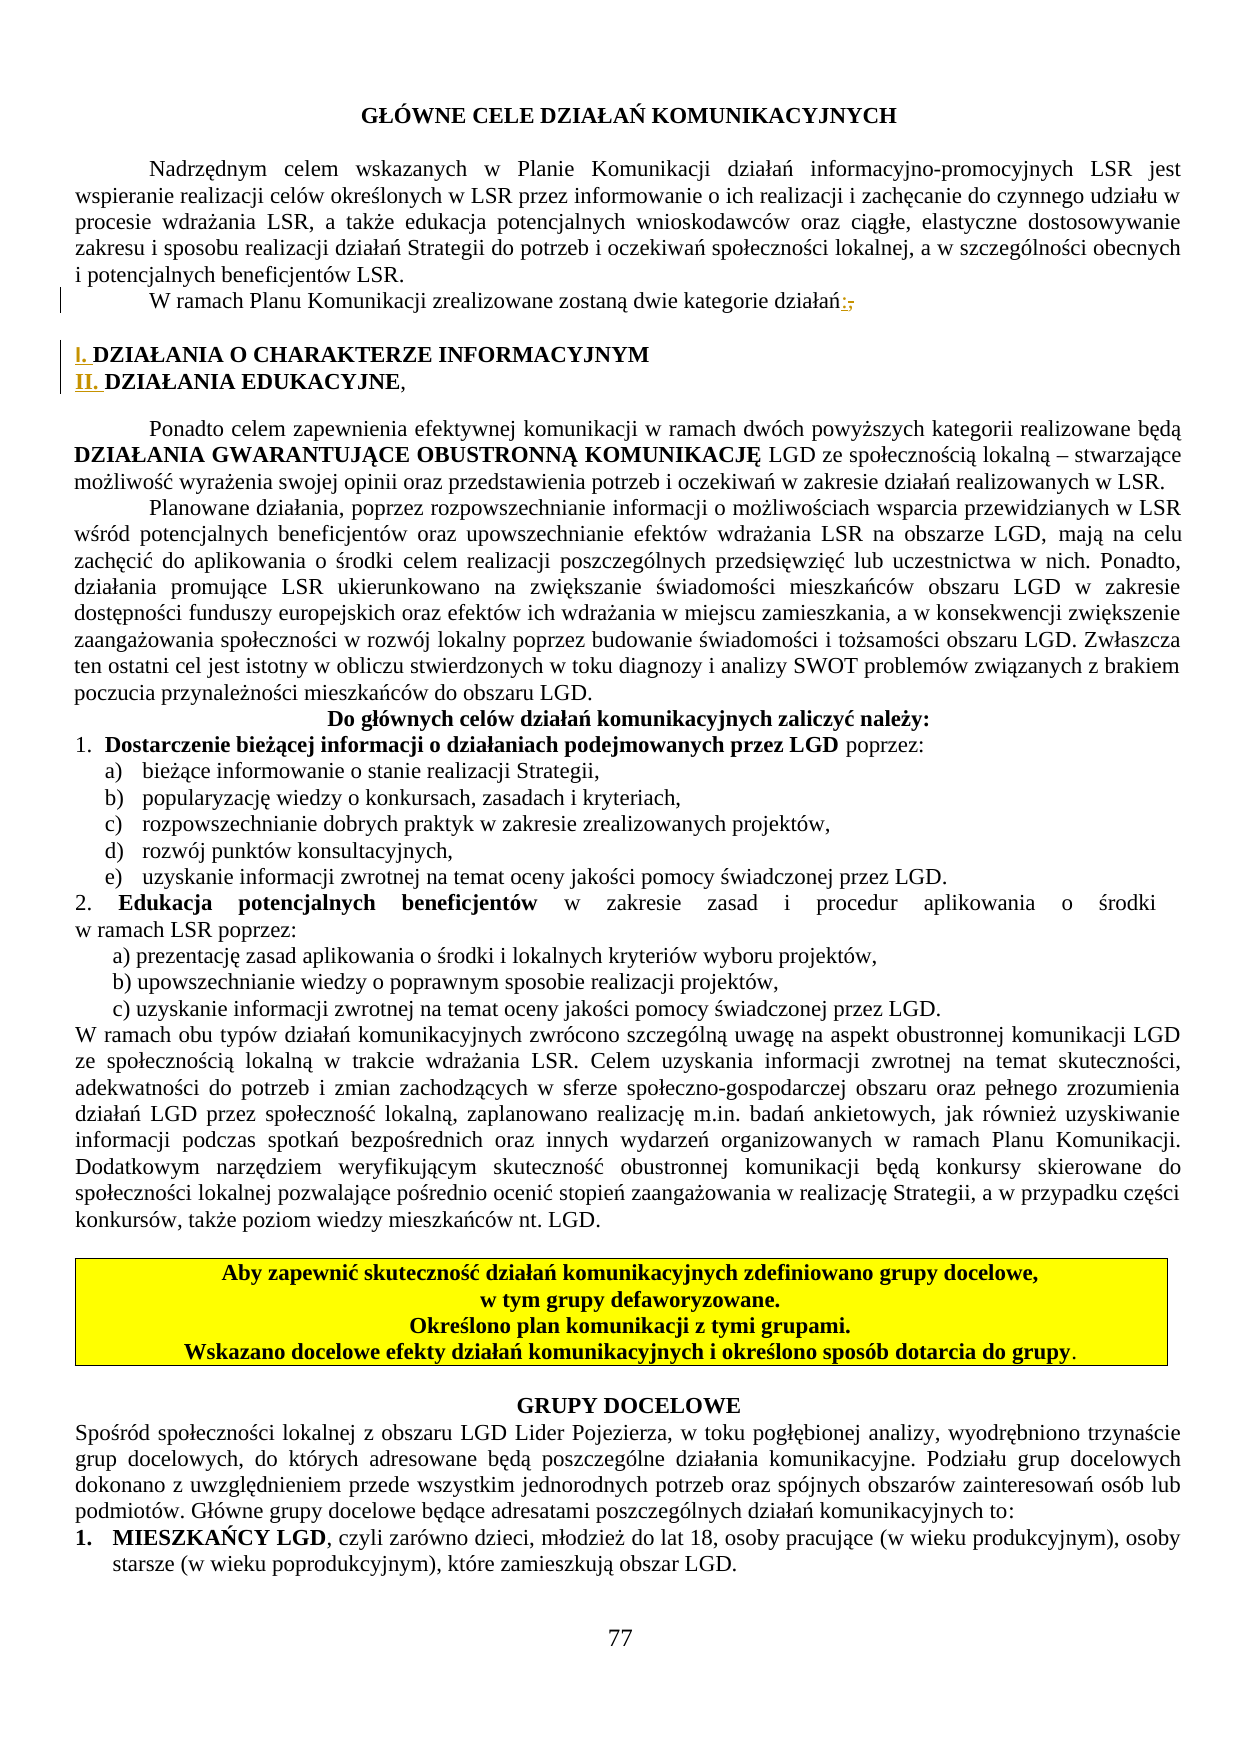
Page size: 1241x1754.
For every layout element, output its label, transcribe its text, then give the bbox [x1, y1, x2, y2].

text Nadrzędnym celem wskazanych w Planie Komunikacji działań informacyjno-promocyjnych LSR jest wspieranie realizacji celów określonych w LSR przez informowanie o ich realizacji i zachęcanie do czynnego udziału w procesie wdrażania LSR, a także edukacja potencjalnych wnioskodawców oraz ciągłe, elastyczne dostosowywanie zakresu i sposobu realizacji działań Strategii do potrzeb i oczekiwań społeczności lokalnej, a w szczególności obecnych i potencjalnych beneficjentów LSR. [75, 155, 1182, 287]
list bieżące informowanie o stanie realizacji Strategii, [104, 758, 1182, 784]
text Do głównych celów działań komunikacyjnych zaliczyć należy: [75, 705, 1182, 731]
text W ramach obu typów działań komunikacyjnych zwrócono szczególną uwagę na aspekt obustronnej komunikacji LGD ze społecznością lokalną w trakcie wdrażania LSR. Celem uzyskania informacji zwrotnej na temat skuteczności, adekwatności do potrzeb i zmian zachodzących w sferze społeczno-gospodarczej obszaru oraz pełnego zrozumienia działań LGD przez społeczność lokalną, zaplanowano realizację m.in. badań ankietowych, jak również uzyskiwanie informacji podczas spotkań bezpośrednich oraz innych wydarzeń organizowanych w ramach Planu Komunikacji. Dodatkowym narzędziem weryfikującym skuteczność obustronnej komunikacji będą konkursy skierowane do społeczności lokalnej pozwalające pośrednio ocenić stopień zaangażowania w realizację Strategii, a w przypadku części konkursów, także poziom wiedzy mieszkańców nt. LGD. [75, 1021, 1182, 1232]
text Planowane działania, poprzez rozpowszechnianie informacji o możliwościach wsparcia przewidzianych w LSR wśród potencjalnych beneficjentów oraz upowszechnianie efektów wdrażania LSR na obszarze LGD, mają na celu zachęcić do aplikowania o środki celem realizacji poszczególnych przedsięwzięć lub uczestnictwa w nich. Ponadto, działania promujące LSR ukierunkowano na zwiększanie świadomości mieszkańców obszaru LGD w zakresie dostępności funduszy europejskich oraz efektów ich wdrażania w miejscu zamieszkania, a w konsekwencji zwiększenie zaangażowania społeczności w rozwój lokalny poprzez budowanie świadomości i tożsamości obszaru LGD. Zwłaszcza ten ostatni cel jest istotny w obliczu stwierdzonych w toku diagnozy i analizy SWOT problemów związanych z brakiem poczucia przynależności mieszkańców do obszaru LGD. [74, 494, 1182, 705]
text c) uzyskanie informacji zwrotnej na temat oceny jakości pomocy świadczonej przez LGD. [112, 995, 1182, 1021]
text W ramach Planu Komunikacji zrealizowane zostaną dwie kategorie działań [75, 287, 1182, 313]
text a) prezentację zasad aplikowania o środki i lokalnych kryteriów wyboru projektów, [112, 942, 1182, 968]
text b) upowszechnianie wiedzy o poprawnym sposobie realizacji projektów, [112, 968, 1182, 995]
list rozwój punktów konsultacyjnych, [104, 837, 1182, 863]
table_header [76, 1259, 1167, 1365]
list MIESZKAŃCY LGD, czyli zarówno dzieci, młodzież do lat 18, osoby pracujące (w wieku produkcyjnym), osoby starsze (w wieku poprodukcyjnym), które zamieszkują obszar LGD. [75, 1524, 1182, 1577]
text GŁÓWNE CELE DZIAŁAŃ KOMUNIKACYJNYCH [75, 103, 1182, 129]
list DZIAŁANIA EDUKACYJNE, [75, 368, 1182, 394]
list uzyskanie informacji zwrotnej na temat oceny jakości pomocy świadczonej przez LGD. [104, 863, 1182, 889]
list Dostarczenie bieżącej informacji o działaniach podejmowanych przez LGD poprzez: [75, 731, 1182, 758]
text 2. Edukacja potencjalnych beneficjentów w zakresie zasad i procedur aplikowania o środki w ramach LSR poprzez: [75, 889, 1182, 942]
list popularyzację wiedzy o konkursach, zasadach i kryteriach, [104, 784, 1182, 810]
text Spośród społeczności lokalnej z obszaru LGD Lider Pojezierza, w toku pogłębionej analizy, wyodrębniono trzynaście grup docelowych, do których adresowane będą poszczególne działania komunikacyjne. Podziału grup docelowych dokonano z uwzględnieniem przede wszystkim jednorodnych potrzeb oraz spójnych obszarów zainteresowań osób lub podmiotów. Główne grupy docelowe będące adresatami poszczególnych działań komunikacyjnych to: [75, 1418, 1182, 1524]
list rozpowszechnianie dobrych praktyk w zakresie zrealizowanych projektów, [104, 810, 1182, 837]
list DZIAŁANIA O CHARAKTERZE INFORMACYJNYM [75, 340, 1182, 368]
text GRUPY DOCELOWE [75, 1392, 1182, 1418]
text Ponadto celem zapewnienia efektywnej komunikacji w ramach dwóch powyższych kategorii realizowane będą DZIAŁANIA GWARANTUJĄCE OBUSTRONNĄ KOMUNIKACJĘ LGD ze społecznością lokalną – stwarzające możliwość wyrażenia swojej opinii oraz przedstawienia potrzeb i oczekiwań w zakresie działań realizowanych w LSR. [74, 415, 1182, 494]
